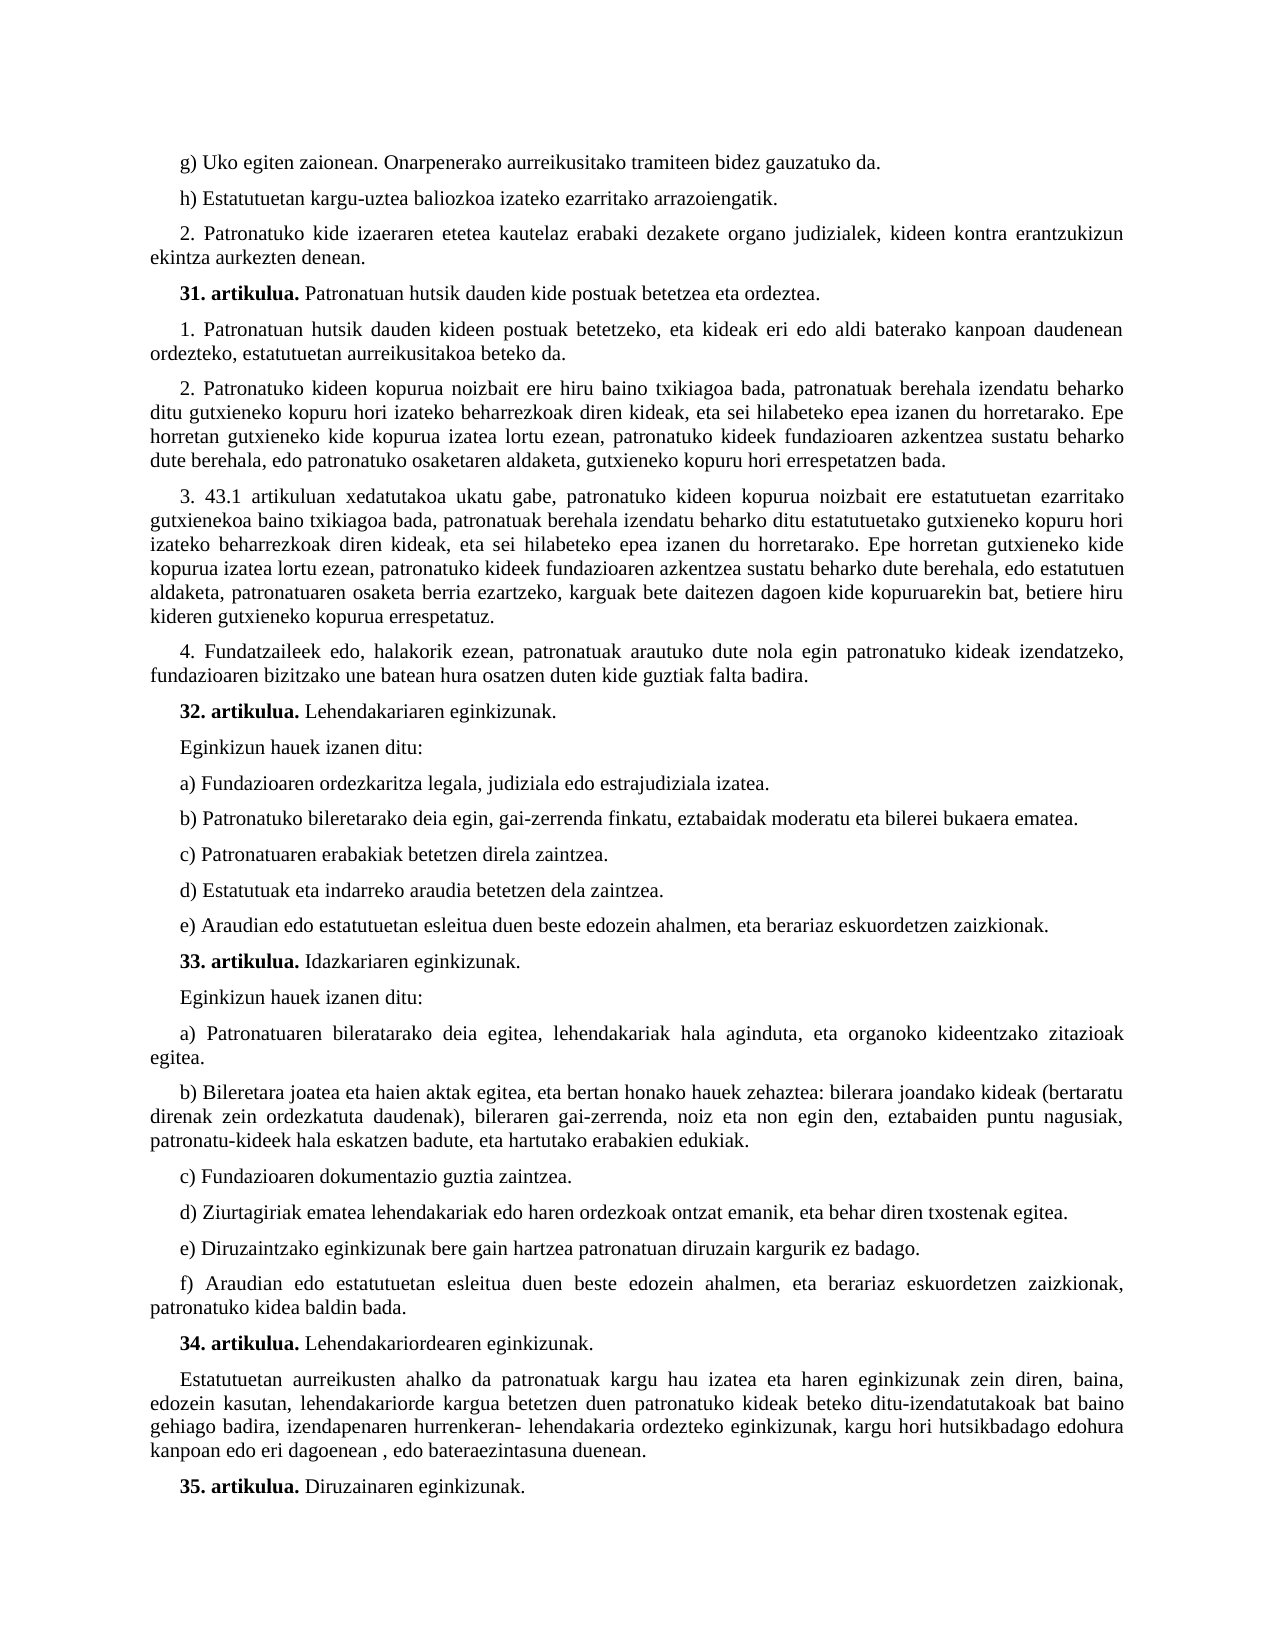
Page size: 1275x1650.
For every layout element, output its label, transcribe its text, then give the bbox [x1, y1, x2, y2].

text Estatutuetan aurreikusten ahalko da patronatuak kargu hau izatea eta haren eginkizunak zein diren, baina, edozein kasutan, lehendakariorde kargua betetzen duen patronatuko kideak beteko ditu-izendatutakoak bat baino gehiago badira, izendapenaren hurrenkeran- lehendakaria ordezteko eginkizunak, kargu hori hutsikbadago edohura kanpoan edo eri dagoenean , edo bateraezintasuna duenean. [150, 1367, 1125, 1463]
text d) Estatutuak eta indarreko araudia betetzen dela zaintzea. [150, 878, 1125, 902]
text 32. artikulua. Lehendakariaren eginkizunak. [150, 699, 1125, 723]
text 1. Patronatuan hutsik dauden kideen postuak betetzeko, eta kideak eri edo aldi baterako kanpoan daudenean ordezteko, estatutuetan aurreikusitakoa beteko da. [150, 317, 1125, 365]
text a) Fundazioaren ordezkaritza legala, judiziala edo estrajudiziala izatea. [150, 771, 1125, 795]
text d) Ziurtagiriak ematea lehendakariak edo haren ordezkoak ontzat emanik, eta behar diren txostenak egitea. [150, 1200, 1125, 1224]
text 31. artikulua. Patronatuan hutsik dauden kide postuak betetzea eta ordeztea. [150, 281, 1125, 305]
text e) Araudian edo estatutuetan esleitua duen beste edozein ahalmen, eta berariaz eskuordetzen zaizkionak. [150, 914, 1125, 938]
text Eginkizun hauek izanen ditu: [150, 735, 1125, 759]
text b) Patronatuko bileretarako deia egin, gai-zerrenda finkatu, eztabaidak moderatu eta bilerei bukaera ematea. [150, 807, 1125, 831]
text c) Fundazioaren dokumentazio guztia zaintzea. [150, 1164, 1125, 1188]
text 2. Patronatuko kide izaeraren etetea kautelaz erabaki dezakete organo judizialek, kideen kontra erantzukizun ekintza aurkezten denean. [150, 221, 1125, 269]
text 4. Fundatzaileek edo, halakorik ezean, patronatuak arautuko dute nola egin patronatuko kideak izendatzeko, fundazioaren bizitzako une batean hura osatzen duten kide guztiak falta badira. [150, 640, 1125, 688]
text 2. Patronatuko kideen kopurua noizbait ere hiru baino txikiagoa bada, patronatuak berehala izendatu beharko ditu gutxieneko kopuru hori izateko beharrezkoak diren kideak, eta sei hilabeteko epea izanen du horretarako. Epe horretan gutxieneko kide kopurua izatea lortu ezean, patronatuko kideek fundazioaren azkentzea sustatu beharko dute berehala, edo patronatuko osaketaren aldaketa, gutxieneko kopuru hori errespetatzen bada. [150, 377, 1125, 472]
text 34. artikulua. Lehendakariordearen eginkizunak. [150, 1331, 1125, 1355]
text Eginkizun hauek izanen ditu: [150, 985, 1125, 1009]
text g) Uko egiten zaionean. Onarpenerako aurreikusitako tramiteen bidez gauzatuko da. [150, 150, 1125, 174]
text e) Diruzaintzako eginkizunak bere gain hartzea patronatuan diruzain kargurik ez badago. [150, 1236, 1125, 1260]
text h) Estatutuetan kargu-uztea baliozkoa izateko ezarritako arrazoiengatik. [150, 186, 1125, 210]
text 3. 43.1 artikuluan xedatutakoa ukatu gabe, patronatuko kideen kopurua noizbait ere estatutuetan ezarritako gutxienekoa baino txikiagoa bada, patronatuak berehala izendatu beharko ditu estatutuetako gutxieneko kopuru hori izateko beharrezkoak diren kideak, eta sei hilabeteko epea izanen du horretarako. Epe horretan gutxieneko kide kopurua izatea lortu ezean, patronatuko kideek fundazioaren azkentzea sustatu beharko dute berehala, edo estatutuen aldaketa, patronatuaren osaketa berria ezartzeko, karguak bete daitezen dagoen kide kopuruarekin bat, betiere hiru kideren gutxieneko kopurua errespetatuz. [150, 484, 1125, 628]
text 33. artikulua. Idazkariaren eginkizunak. [150, 949, 1125, 973]
text a) Patronatuaren bileratarako deia egitea, lehendakariak hala aginduta, eta organoko kideentzako zitazioak egitea. [150, 1021, 1125, 1069]
text f) Araudian edo estatutuetan esleitua duen beste edozein ahalmen, eta berariaz eskuordetzen zaizkionak, patronatuko kidea baldin bada. [150, 1271, 1125, 1319]
text b) Bileretara joatea eta haien aktak egitea, eta bertan honako hauek zehaztea: bilerara joandako kideak (bertaratu direnak zein ordezkatuta daudenak), bileraren gai-zerrenda, noiz eta non egin den, eztabaiden puntu nagusiak, patronatu-kideek hala eskatzen badute, eta hartutako erabakien edukiak. [150, 1081, 1125, 1152]
text 35. artikulua. Diruzainaren eginkizunak. [150, 1474, 1125, 1498]
text c) Patronatuaren erabakiak betetzen direla zaintzea. [150, 842, 1125, 866]
